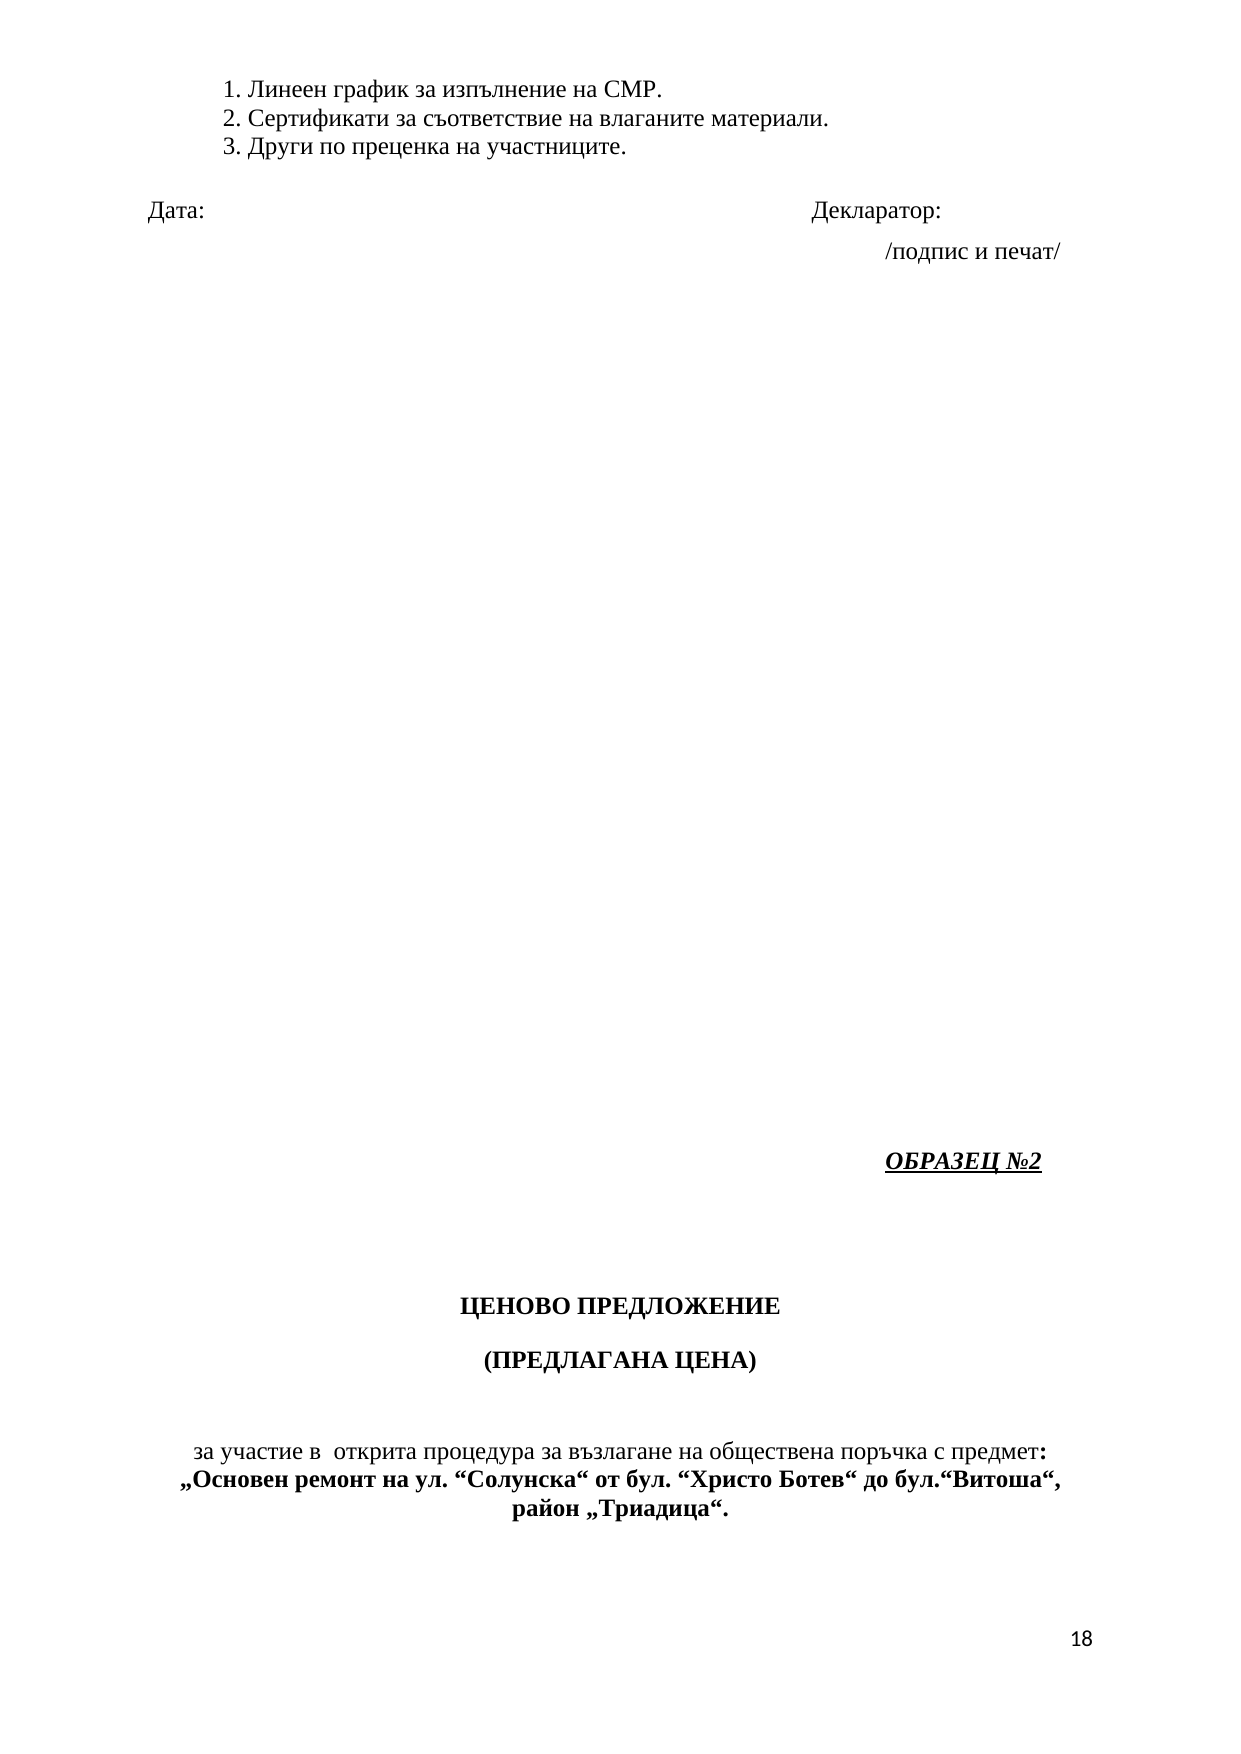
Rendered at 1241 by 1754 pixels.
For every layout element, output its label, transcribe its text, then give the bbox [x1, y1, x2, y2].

text 2. Сертификати за съответствие на влаганите материали. [223, 103, 1093, 131]
text ЦЕНОВО ПРЕДЛОЖЕНИЕ [148, 1291, 1093, 1320]
text (ПРЕДЛАГАНА ЦЕНА) [148, 1345, 1093, 1373]
text ОБРАЗЕЦ №2 [811, 1146, 1093, 1175]
text 1. Линеен график за изпълнение на СМР. [223, 74, 1093, 103]
text за участие в открита процедура за възлагане на обществена поръчка с предмет: „Основен ремонт на ул. “Солунска“ от бул. “Христо Ботев“ до бул.“Витоша“, район „Триадица“. [148, 1436, 1093, 1522]
text /подпис и печат/ [148, 236, 1093, 265]
text Дата: Декларатор: [148, 195, 1093, 224]
text 3. Други по преценка на участниците. [223, 131, 1093, 160]
